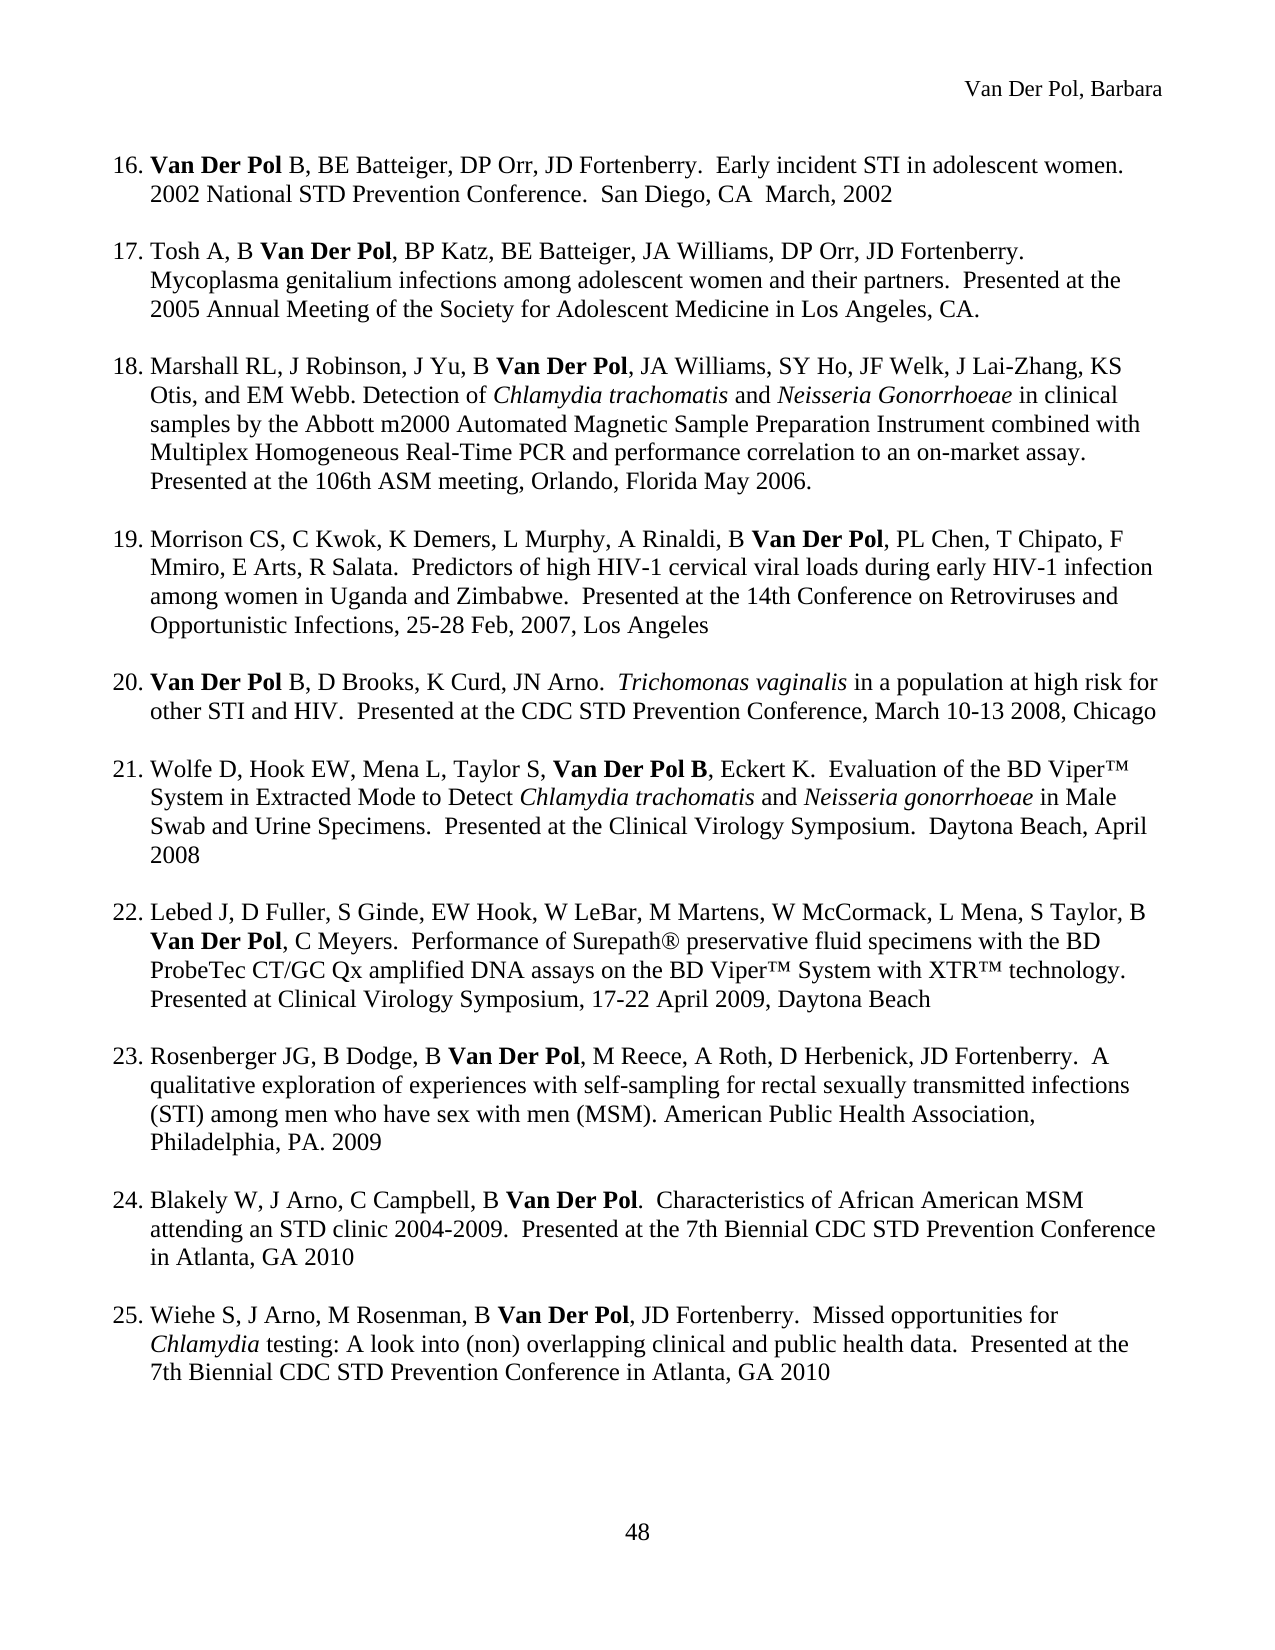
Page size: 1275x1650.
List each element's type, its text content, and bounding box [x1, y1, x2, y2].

list Van Der Pol B, D Brooks, K Curd, JN Arno. Trichomonas vaginalis in a population at high risk for other STI and HIV. Presented at the CDC STD Prevention Conference, March 10-13 2008, Chicago [112, 667, 1162, 725]
list Wolfe D, Hook EW, Mena L, Taylor S, Van Der Pol B, Eckert K. Evaluation of the BD Viper™ System in Extracted Mode to Detect Chlamydia trachomatis and Neisseria gonorrhoeae in Male Swab and Urine Specimens. Presented at the Clinical Virology Symposium. Daytona Beach, April 2008 [112, 754, 1162, 869]
list Lebed J, D Fuller, S Ginde, EW Hook, W LeBar, M Martens, W McCormack, L Mena, S Taylor, B Van Der Pol, C Meyers. Performance of Surepath® preservative fluid specimens with the BD ProbeTec CT/GC Qx amplified DNA assays on the BD Viper™ System with XTR™ technology. Presented at Clinical Virology Symposium, 17-22 April 2009, Daytona Beach [112, 897, 1162, 1012]
list Wiehe S, J Arno, M Rosenman, B Van Der Pol, JD Fortenberry. Missed opportunities for Chlamydia testing: A look into (non) overlapping clinical and public health data. Presented at the 7th Biennial CDC STD Prevention Conference in Atlanta, GA 2010 [112, 1300, 1162, 1386]
list Marshall RL, J Robinson, J Yu, B Van Der Pol, JA Williams, SY Ho, JF Welk, J Lai-Zhang, KS Otis, and EM Webb. Detection of Chlamydia trachomatis and Neisseria Gonorrhoeae in clinical samples by the Abbott m2000 Automated Magnetic Sample Preparation Instrument combined with Multiplex Homogeneous Real-Time PCR and performance correlation to an on-market assay. Presented at the 106th ASM meeting, Orlando, Florida May 2006. [112, 351, 1162, 495]
list Rosenberger JG, B Dodge, B Van Der Pol, M Reece, A Roth, D Herbenick, JD Fortenberry. A qualitative exploration of experiences with self-sampling for rectal sexually transmitted infections (STI) among men who have sex with men (MSM). American Public Health Association, Philadelphia, PA. 2009 [112, 1041, 1162, 1156]
list Blakely W, J Arno, C Campbell, B Van Der Pol. Characteristics of African American MSM attending an STD clinic 2004-2009. Presented at the 7th Biennial CDC STD Prevention Conference in Atlanta, GA 2010 [112, 1185, 1162, 1271]
list Van Der Pol B, BE Batteiger, DP Orr, JD Fortenberry. Early incident STI in adolescent women. 2002 National STD Prevention Conference. San Diego, CA March, 2002 [112, 150, 1162, 207]
list Morrison CS, C Kwok, K Demers, L Murphy, A Rinaldi, B Van Der Pol, PL Chen, T Chipato, F Mmiro, E Arts, R Salata. Predictors of high HIV-1 cervical viral loads during early HIV-1 infection among women in Uganda and Zimbabwe. Presented at the 14th Conference on Retroviruses and Opportunistic Infections, 25-28 Feb, 2007, Los Angeles [112, 524, 1162, 639]
list Tosh A, B Van Der Pol, BP Katz, BE Batteiger, JA Williams, DP Orr, JD Fortenberry. Mycoplasma genitalium infections among adolescent women and their partners. Presented at the 2005 Annual Meeting of the Society for Adolescent Medicine in Los Angeles, CA. [112, 236, 1162, 322]
